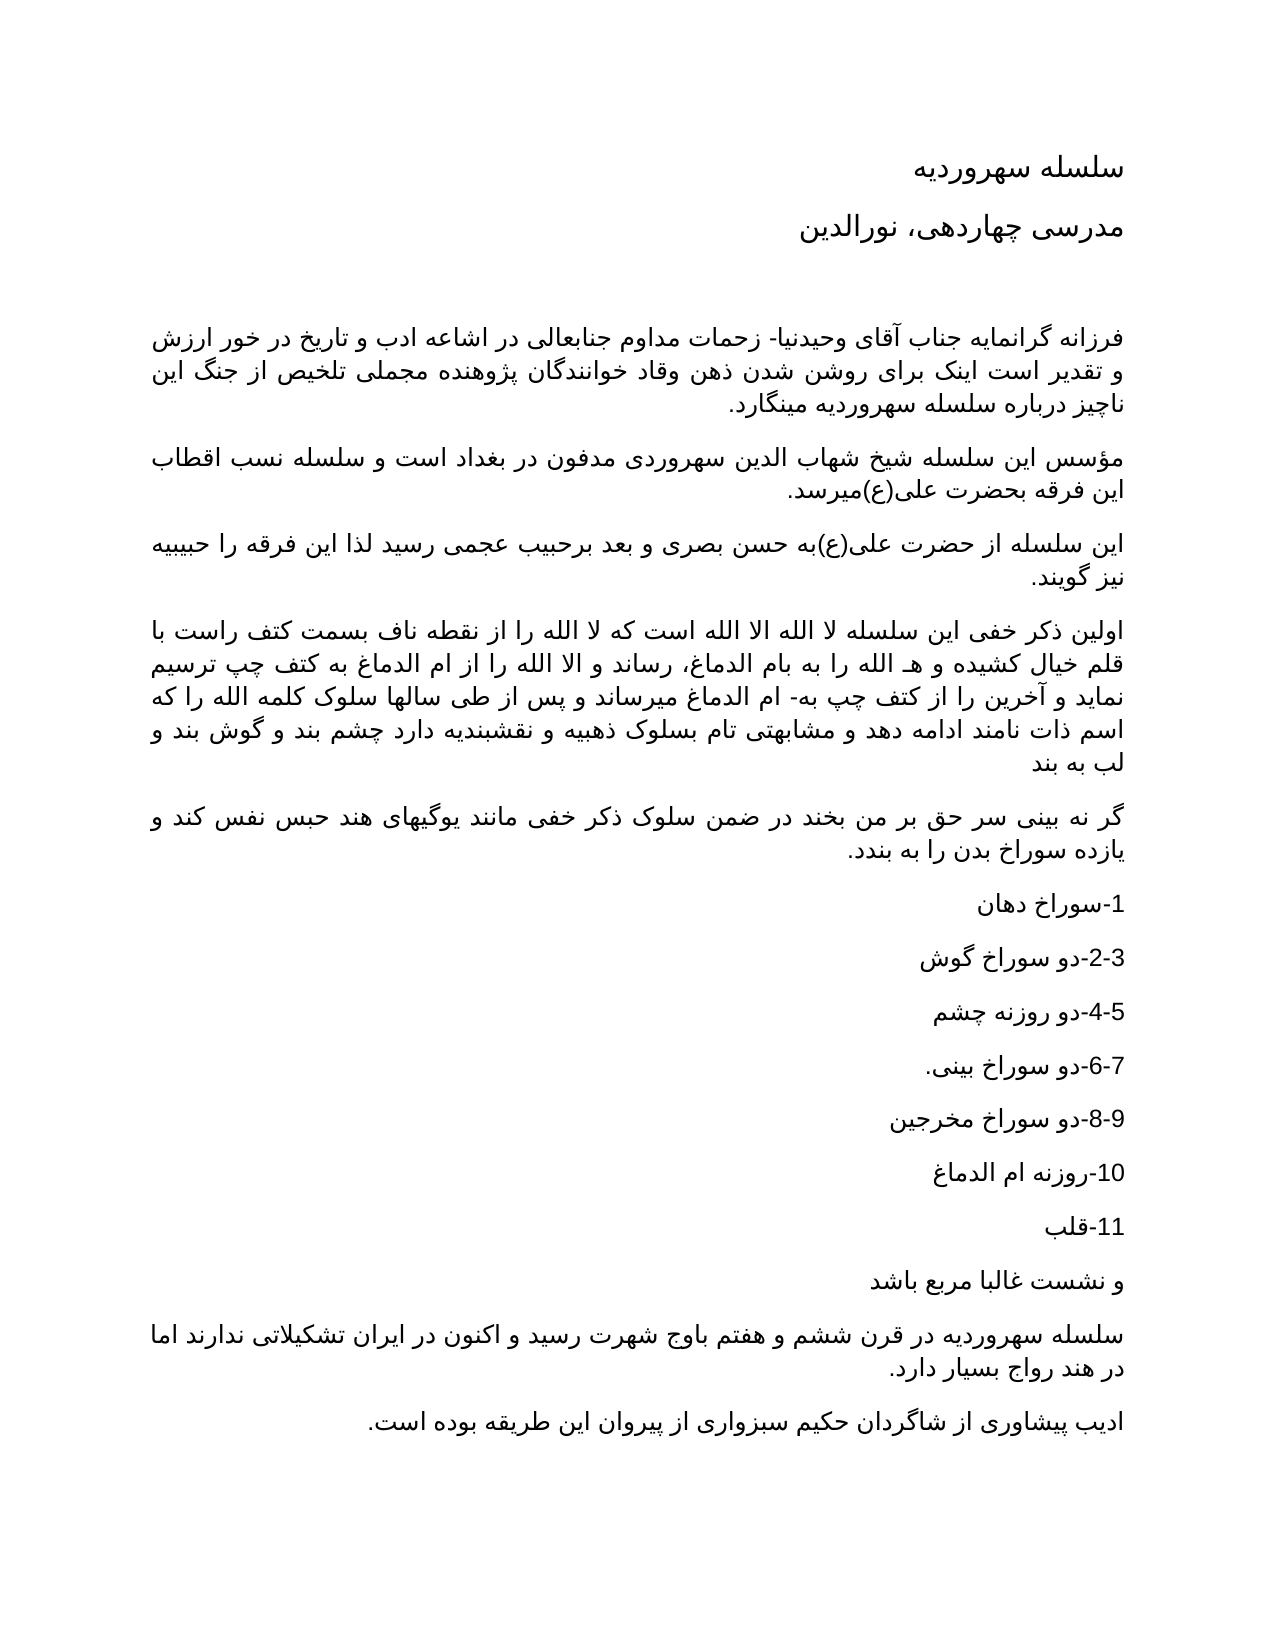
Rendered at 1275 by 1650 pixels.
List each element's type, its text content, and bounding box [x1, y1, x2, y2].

text 2-3-دو سوراخ گوش [150, 943, 1125, 972]
text 8-9-دو سوراخ مخرجین [150, 1104, 1125, 1133]
text گر نه بینی سر حق بر من بخند در ضمن سلوک ذکر خفی مانند یوگیهای هند حبس نفس کند و یازده سوراخ بدن را به بندد. [150, 802, 1125, 864]
text این سلسله از حضرت علی(ع)به حسن‏ بصری و بعد برحبیب عجمی رسید لذا این‏ فرقه را حبیبیه نیز گویند. [150, 529, 1125, 591]
text 11-قلب [150, 1212, 1125, 1241]
text سلسله سهروردیه در قرن ششم و هفتم باوج‏ شهرت رسید و اکنون در ایران تشکیلاتی ندارند اما در هند رواج بسیار دارد. [150, 1320, 1125, 1382]
text 6-7-دو سوراخ بینی. [150, 1051, 1125, 1079]
text فرزانه گرانمایه جناب آقای وحیدنیا- زحمات مداوم جنابعالی در اشاعه ادب و تاریخ‏ در خور ارزش و تقدیر است اینک برای روشن‏ شدن ذهن وقاد خوانندگان پژوهنده مجملی‏ تلخیص از جنگ این ناچیز درباره سلسله‏ سهروردیه مینگارد. [150, 323, 1125, 417]
text اولین ذکر خفی این سلسله لا الله الا الله‏ است که لا الله را از نقطه ناف بسمت کتف راست با قلم خیال کشیده و هـ الله را به بام الدماغ، رساند و الا الله را از ام الدماغ به کتف چپ‏ ترسیم نماید و آخرین را از کتف چپ به- ام الدماغ میرساند و پس از طی سالها سلوک‏ کلمه الله را که اسم ذات نامند ادامه دهد و مشابهتی تام بسلوک ذهبیه و نقشبندیه دارد چشم بند و گوش بند و لب به بند [150, 616, 1125, 777]
text ادیب پیشاوری از شاگردان حکیم سبزواری‏ از پیروان این طریقه بوده است. [150, 1407, 1125, 1436]
text 4-5-دو روزنه چشم [150, 997, 1125, 1026]
text مدرسی چهاردهی، نورالدین [150, 209, 1125, 243]
text مؤسس این سلسله شیخ شهاب الدین‏ سهروردی مدفون در بغداد است و سلسله نسب‏ اقطاب این فرقه بحضرت علی(ع)میرسد. [150, 442, 1125, 504]
text و نشست غالبا مربع باشد [150, 1266, 1125, 1295]
text 10-روزنه ام الدماغ [150, 1158, 1125, 1187]
text 1-سوراخ دهان [150, 889, 1125, 918]
text سلسله سهروردیه [150, 150, 1125, 183]
